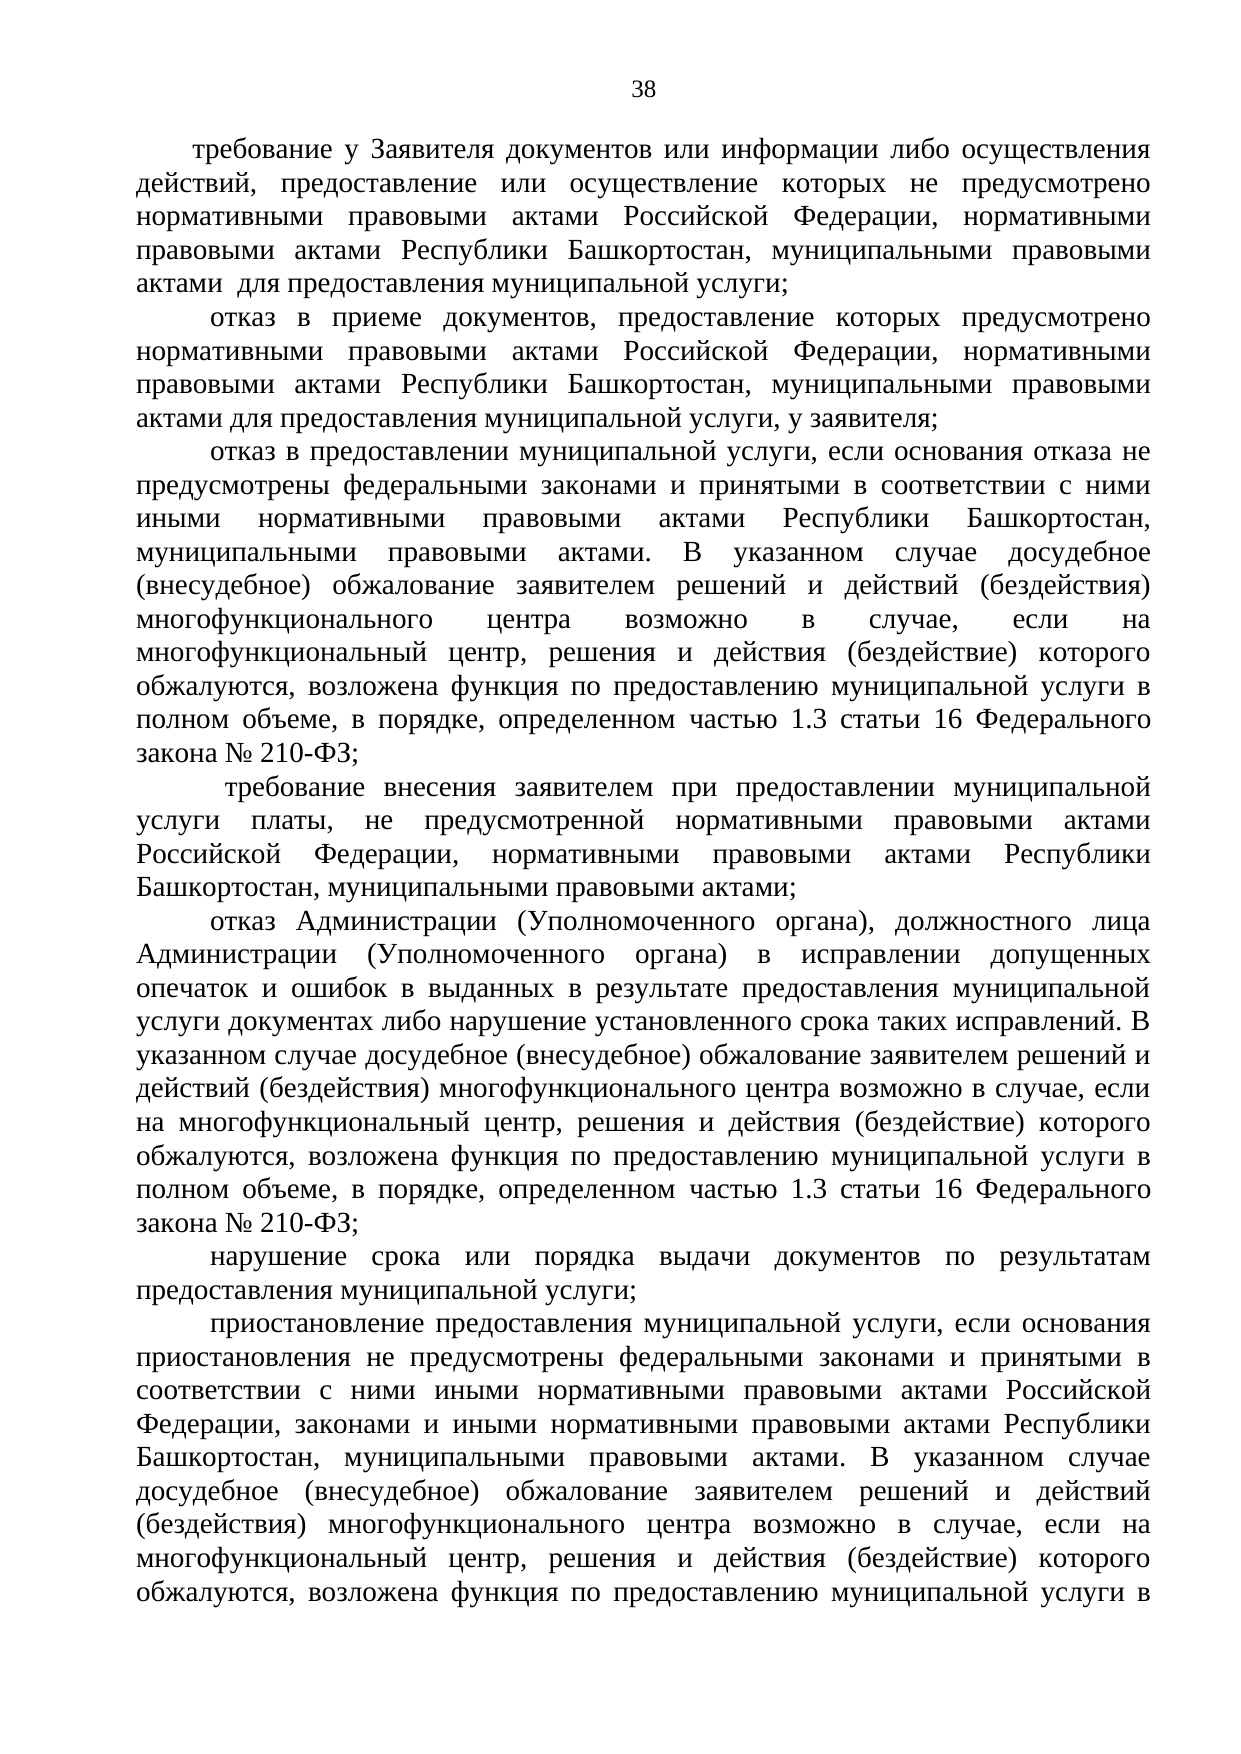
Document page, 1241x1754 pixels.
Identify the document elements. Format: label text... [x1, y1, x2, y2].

text требование у Заявителя документов или информации либо осуществления действий, предоставление или осуществление которых не предусмотрено нормативными правовыми актами Российской Федерации, нормативными правовыми актами Республики Башкортостан, муниципальными правовыми актами для предоставления муниципальной услуги; [136, 131, 1152, 299]
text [136, 1305, 1152, 1607]
text отказ в предоставлении муниципальной услуги, если основания отказа не предусмотрены федеральными законами и принятыми в соответствии с ними иными нормативными правовыми актами Республики Башкортостан, муниципальными правовыми актами. В указанном случае досудебное (внесудебное) обжалование заявителем решений и действий (бездействия) многофункционального центра возможно в случае, если на многофункциональный центр, решения и действия (бездействие) которого обжалуются, возложена функция по предоставлению муниципальной услуги в полном объеме, в порядке, определенном частью 1.3 статьи 16 Федерального закона № 210-ФЗ; [136, 433, 1152, 769]
text требование внесения заявителем при предоставлении муниципальной услуги платы, не предусмотренной нормативными правовыми актами Российской Федерации, нормативными правовыми актами Республики Башкортостан, муниципальными правовыми актами; [136, 769, 1152, 903]
text отказ в приеме документов, предоставление которых предусмотрено нормативными правовыми актами Российской Федерации, нормативными правовыми актами Республики Башкортостан, муниципальными правовыми актами для предоставления муниципальной услуги, у заявителя; [136, 299, 1152, 433]
text отказ Администрации (Уполномоченного органа), должностного лица Администрации (Уполномоченного органа) в исправлении допущенных опечаток и ошибок в выданных в результате предоставления муниципальной услуги документах либо нарушение установленного срока таких исправлений. В указанном случае досудебное (внесудебное) обжалование заявителем решений и действий (бездействия) многофункционального центра возможно в случае, если на многофункциональный центр, решения и действия (бездействие) которого обжалуются, возложена функция по предоставлению муниципальной услуги в полном объеме, в порядке, определенном частью 1.3 статьи 16 Федерального закона № 210-ФЗ; [136, 903, 1152, 1238]
text нарушение срока или порядка выдачи документов по результатам предоставления муниципальной услуги; [136, 1238, 1152, 1305]
